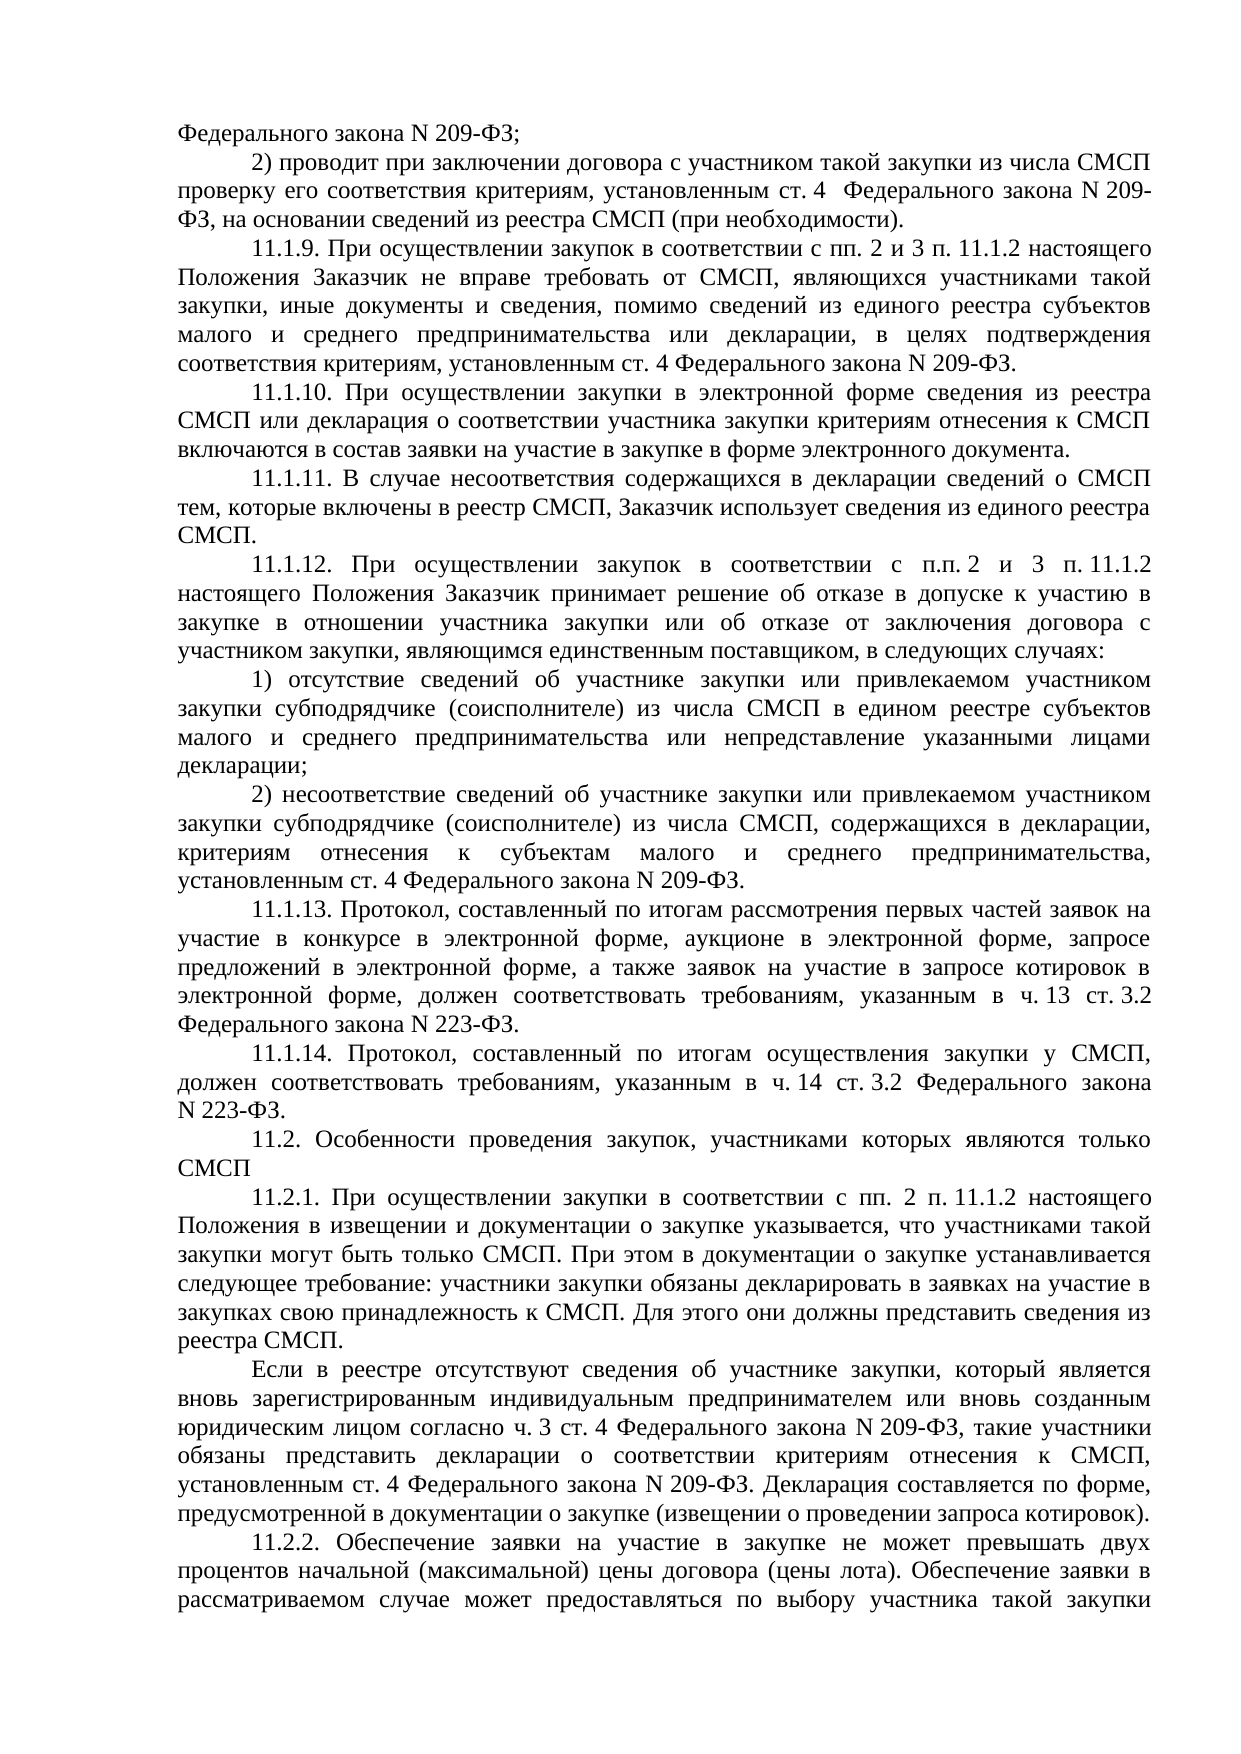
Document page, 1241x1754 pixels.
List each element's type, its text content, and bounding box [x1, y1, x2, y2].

text 11.2. Особенности проведения закупок, участниками которых являются только СМСП [177, 1124, 1152, 1182]
text 11.1.10. При осуществлении закупки в электронной форме сведения из реестра СМСП или декларация о соответствии участника закупки критериям отнесения к СМСП включаются в состав заявки на участие в закупке в форме электронного документа. [177, 377, 1152, 463]
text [177, 118, 1152, 147]
text 11.1.11. В случае несоответствия содержащихся в декларации сведений о СМСП тем, которые включены в реестр СМСП, Заказчик использует сведения из единого реестра СМСП. [177, 463, 1152, 549]
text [177, 1527, 1152, 1613]
text 1) отсутствие сведений об участнике закупки или привлекаемом участником закупки субподрядчике (соисполнителе) из числа СМСП в едином реестре субъектов малого и среднего предпринимательства или непредставление указанными лицами декларации; [177, 664, 1152, 779]
text 11.2.1. При осуществлении закупки в соответствии с пп. 2 п. 11.1.2 настоящего Положения в извещении и документации о закупке указывается, что участниками такой закупки могут быть только СМСП. При этом в документации о закупке устанавливается следующее требование: участники закупки обязаны декларировать в заявках на участие в закупках свою принадлежность к СМСП. Для этого они должны представить сведения из реестра СМСП. [177, 1182, 1152, 1354]
text 2) проводит при заключении договора с участником такой закупки из числа СМСП проверку его соответствия критериям, установленным ст. 4 Федерального закона N 209-ФЗ, на основании сведений из реестра СМСП (при необходимости). [177, 147, 1152, 233]
text 11.1.13. Протокол, составленный по итогам рассмотрения первых частей заявок на участие в конкурсе в электронной форме, аукционе в электронной форме, запросе предложений в электронной форме, а также заявок на участие в запросе котировок в электронной форме, должен соответствовать требованиям, указанным в ч. 13 ст. 3.2 Федерального закона N 223-ФЗ. [177, 894, 1152, 1038]
text 11.1.9. При осуществлении закупок в соответствии с пп. 2 и 3 п. 11.1.2 настоящего Положения Заказчик не вправе требовать от СМСП, являющихся участниками такой закупки, иные документы и сведения, помимо сведений из единого реестра субъектов малого и среднего предпринимательства или декларации, в целях подтверждения соответствия критериям, установленным ст. 4 Федерального закона N 209-ФЗ. [177, 233, 1152, 377]
text 2) несоответствие сведений об участнике закупки или привлекаемом участником закупки субподрядчике (соисполнителе) из числа СМСП, содержащихся в декларации, критериям отнесения к субъектам малого и среднего предпринимательства, установленным ст. 4 Федерального закона N 209-ФЗ. [177, 779, 1152, 894]
text 11.1.12. При осуществлении закупок в соответствии с п.п. 2 и 3 п. 11.1.2 настоящего Положения Заказчик принимает решение об отказе в допуске к участию в закупке в отношении участника закупки или об отказе от заключения договора с участником закупки, являющимся единственным поставщиком, в следующих случаях: [177, 549, 1152, 664]
text 11.1.14. Протокол, составленный по итогам осуществления закупки у СМСП, должен соответствовать требованиям, указанным в ч. 14 ст. 3.2 Федерального закона N 223-ФЗ. [177, 1038, 1152, 1124]
text Если в реестре отсутствуют сведения об участнике закупки, который является вновь зарегистрированным индивидуальным предпринимателем или вновь созданным юридическим лицом согласно ч. 3 ст. 4 Федерального закона N 209-ФЗ, такие участники обязаны представить декларации о соответствии критериям отнесения к СМСП, установленным ст. 4 Федерального закона N 209-ФЗ. Декларация составляется по форме, предусмотренной в документации о закупке (извещении о проведении запроса котировок). [177, 1354, 1152, 1527]
